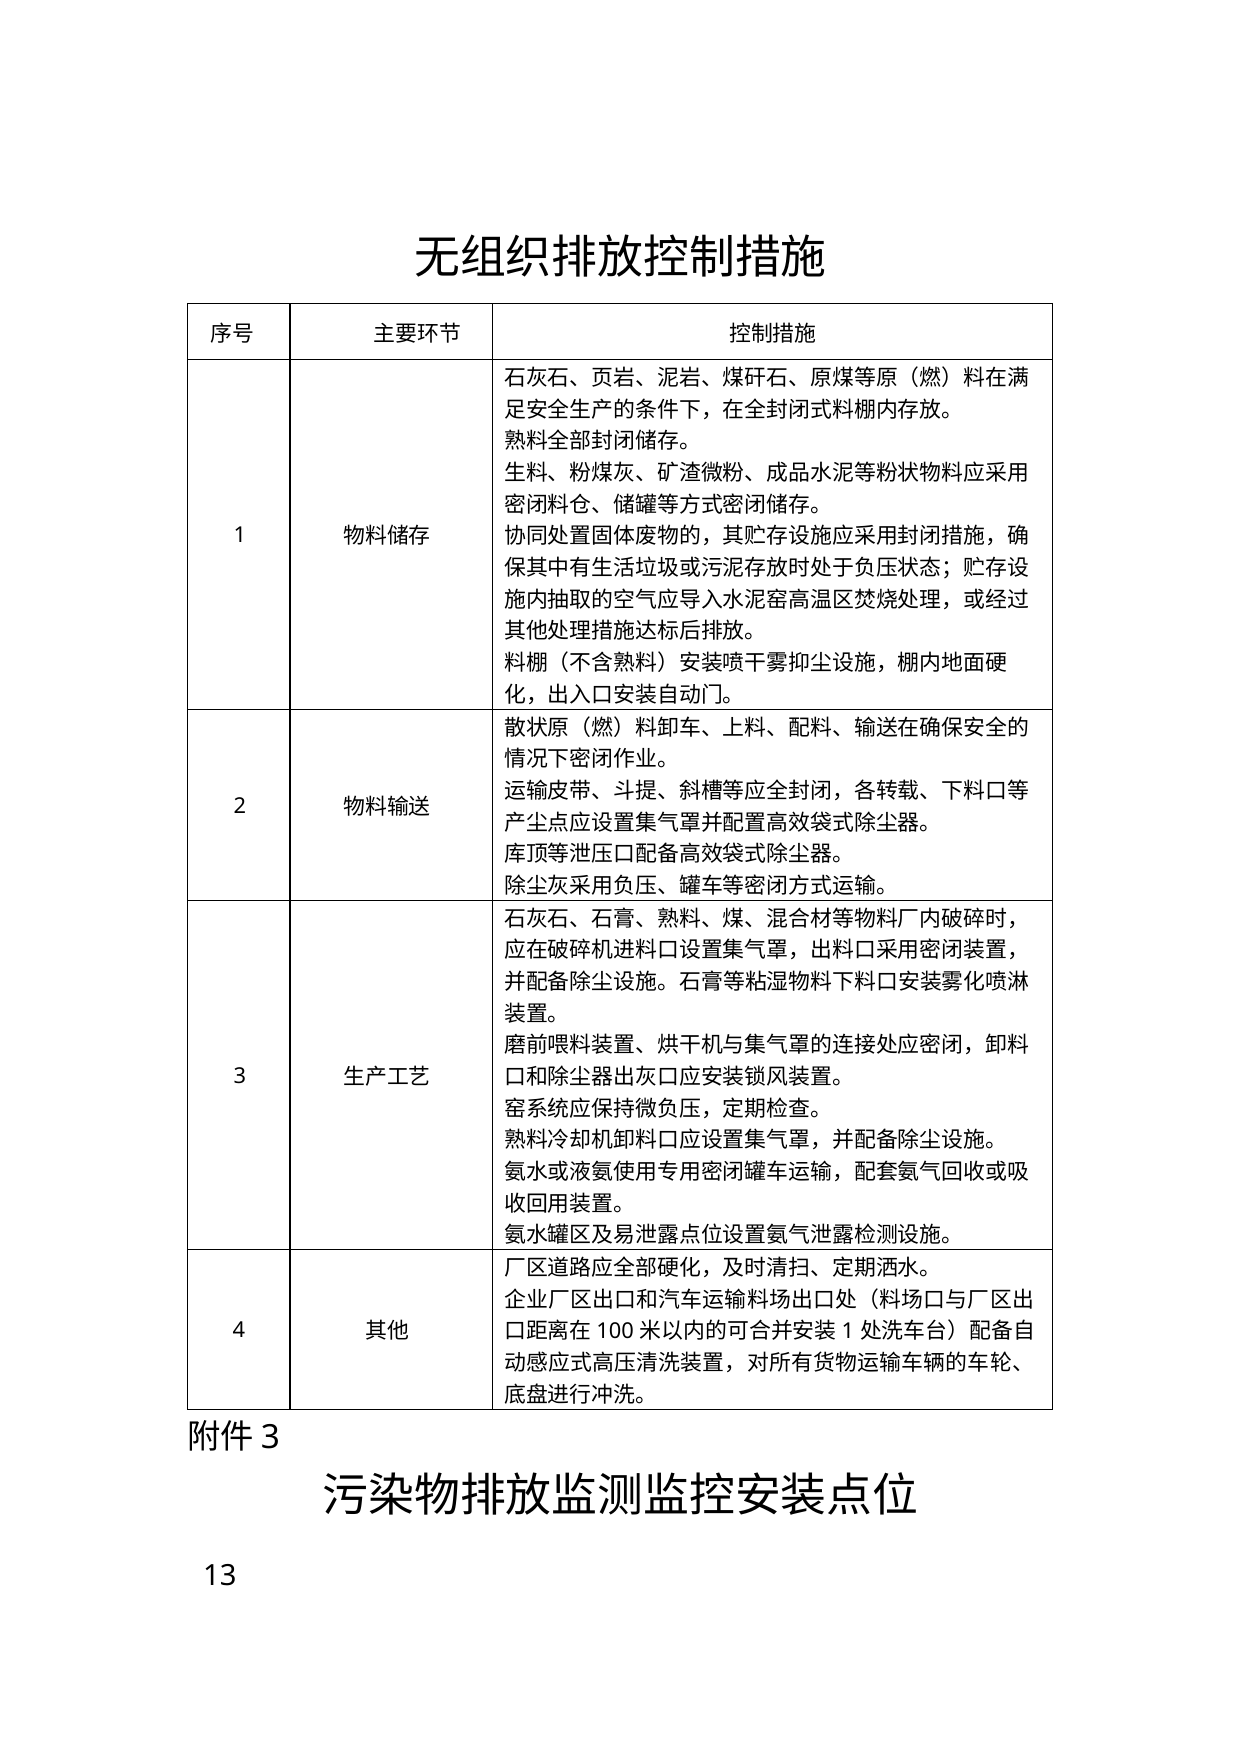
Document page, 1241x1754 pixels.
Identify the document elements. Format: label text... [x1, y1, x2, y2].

table_cell 石灰石、石膏、熟料、煤、混合材等物料厂内破碎时， 应在破碎机进料口设置集气罩，出料口采用密闭装置， 并配备除尘设施。石膏等粘湿物料下料口安装雾化喷淋装置。 磨前喂料装置、烘干机与集气罩的连接处应密闭，卸料口和除尘器出灰口应安装锁风装置。 窑系统应保持微负压，定期检查。 熟料冷却机卸料口应设置集气罩，并配备除尘设施。 氨水或液氨使用专用密闭罐车运输，配套氨气回收或吸收回用装置。 氨水罐区及易泄露点位设置氨气泄露检测设施。 [493, 901, 1052, 1249]
table_cell 物料储存 [291, 360, 492, 708]
table_cell 2 [188, 710, 289, 899]
table_cell 物料输送 [291, 710, 492, 899]
table_cell 生产工艺 [291, 901, 492, 1249]
table_header 控制措施 [493, 304, 1052, 359]
table_cell 其他 [291, 1250, 492, 1408]
text 无组织排放控制措施 [165, 220, 1075, 286]
table_cell 4 [188, 1250, 289, 1408]
table_header 主要环节 [291, 304, 492, 359]
table_cell 1 [188, 360, 289, 708]
table_cell 石灰石、页岩、泥岩、煤矸石、原煤等原（燃）料在满足安全生产的条件下，在全封闭式料棚内存放。 熟料全部封闭储存。 生料、粉煤灰、矿渣微粉、成品水泥等粉状物料应采用密闭料仓、储罐等方式密闭储存。 协同处置固体废物的，其贮存设施应采用封闭措施，确保其中有生活垃圾或污泥存放时处于负压状态；贮存设施内抽取的空气应导入水泥窑高温区焚烧处理，或经过其他处理措施达标后排放。 料棚（不含熟料）安装喷干雾抑尘设施，棚内地面硬 化，出入口安装自动门。 [493, 360, 1052, 708]
table_cell 散状原（燃）料卸车、上料、配料、输送在确保安全的情况下密闭作业。 运输皮带、斗提、斜槽等应全封闭，各转载、下料口等产尘点应设置集气罩并配置高效袋式除尘器。 库顶等泄压口配备高效袋式除尘器。 除尘灰采用负压、罐车等密闭方式运输。 [493, 710, 1052, 899]
text 污染物排放监测监控安装点位 [165, 1458, 1075, 1524]
text 附件3 [165, 1409, 1075, 1458]
table_cell 厂区道路应全部硬化，及时清扫、定期洒水。 企业厂区出口和汽车运输料场出口处（料场口与厂区出口距离在 100 米以内的可合并安装 1 处洗车台）配备自动感应式高压清洗装置，对所有货物运输车辆的车轮、底盘进行冲洗。 [493, 1250, 1052, 1408]
table_header 序号 [188, 304, 289, 359]
table_cell 3 [188, 901, 289, 1249]
